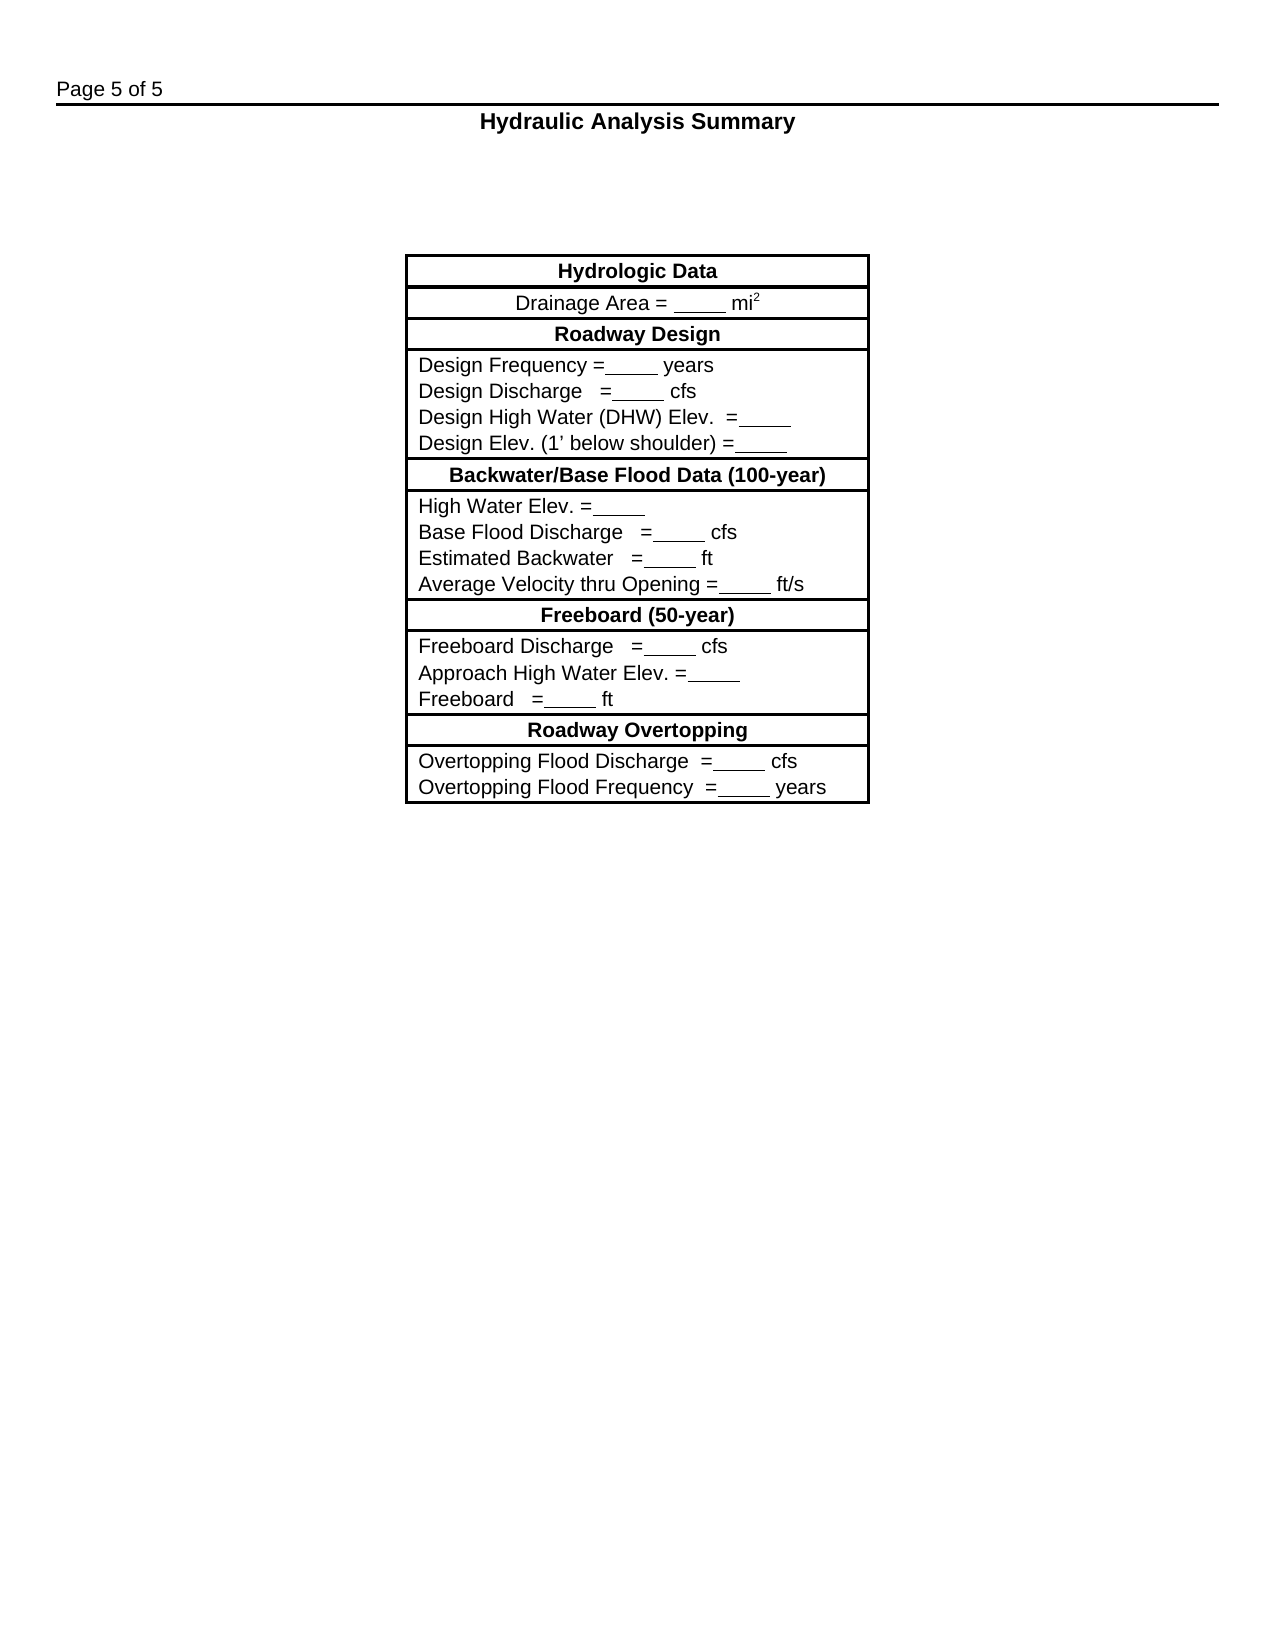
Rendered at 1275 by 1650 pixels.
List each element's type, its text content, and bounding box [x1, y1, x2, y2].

table_cell Design Frequency = years Design Discharge = cfs Design High Water (DHW) Elev. = Design Elev. (1’ below shoulder) = [408, 351, 867, 457]
table_cell Drainage Area = mi2 [408, 289, 867, 317]
table_header Hydraulic Analysis Summary [56, 106, 1219, 137]
table_cell High Water Elev. = Base Flood Discharge = cfs Estimated Backwater = ft Average Velocity thru Opening = ft/s [408, 492, 867, 598]
table_cell Freeboard (50-year) [408, 601, 867, 629]
table_cell Overtopping Flood Discharge = cfs Overtopping Flood Frequency = years [408, 747, 867, 801]
table_cell Roadway Overtopping [408, 716, 867, 744]
table_cell Backwater/Base Flood Data (100-year) [408, 460, 867, 488]
table_cell Freeboard Discharge = cfs Approach High Water Elev. = Freeboard = ft [408, 632, 867, 712]
table_header Hydrologic Data [408, 257, 867, 285]
table_cell Roadway Design [408, 320, 867, 348]
